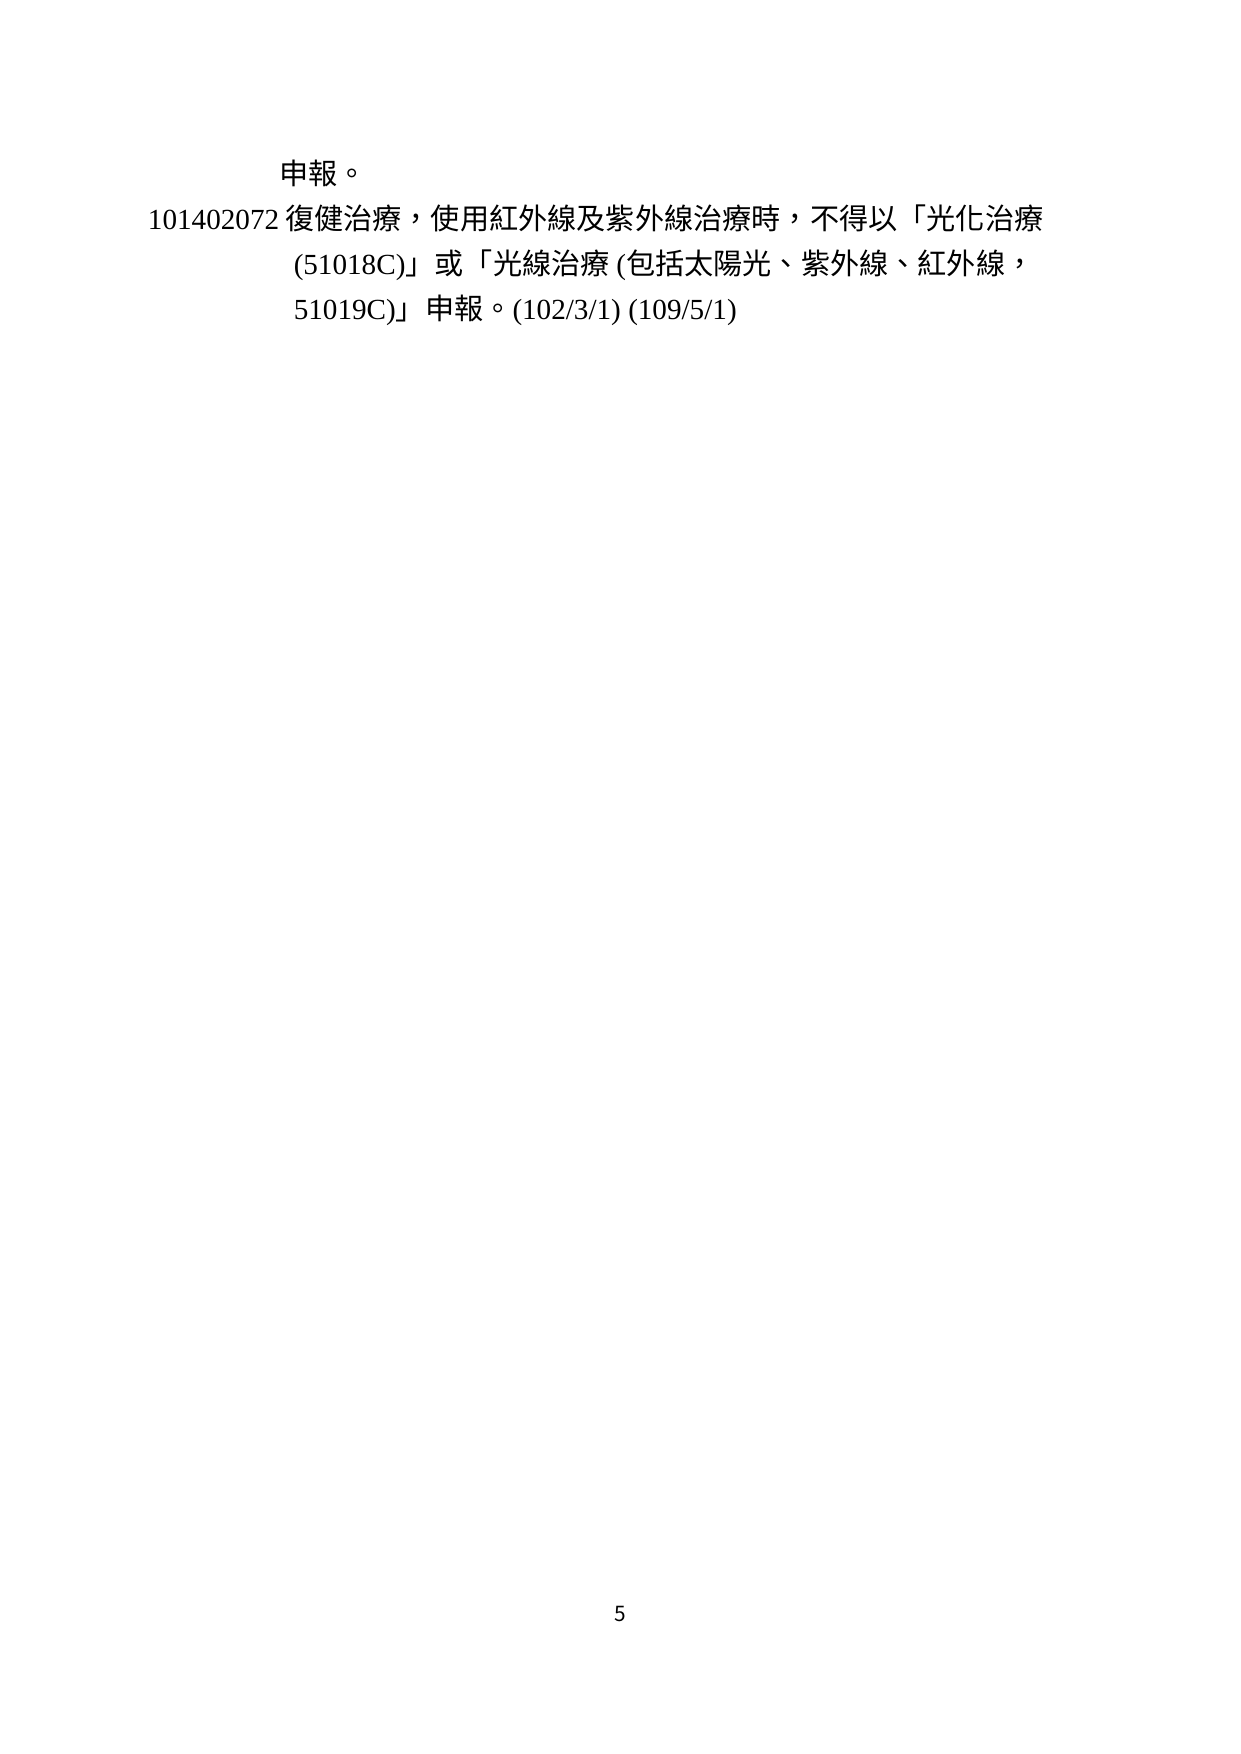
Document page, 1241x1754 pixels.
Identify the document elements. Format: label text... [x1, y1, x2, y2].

text 101402072復健治療，使用紅外線及紫外線治療時，不得以「光化治療(51018C)」或「光線治療 (包括太陽光、紫外線、紅外線，51019C)」申報。(102/3/1) (109/5/1) [148, 194, 1092, 329]
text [148, 149, 1092, 194]
